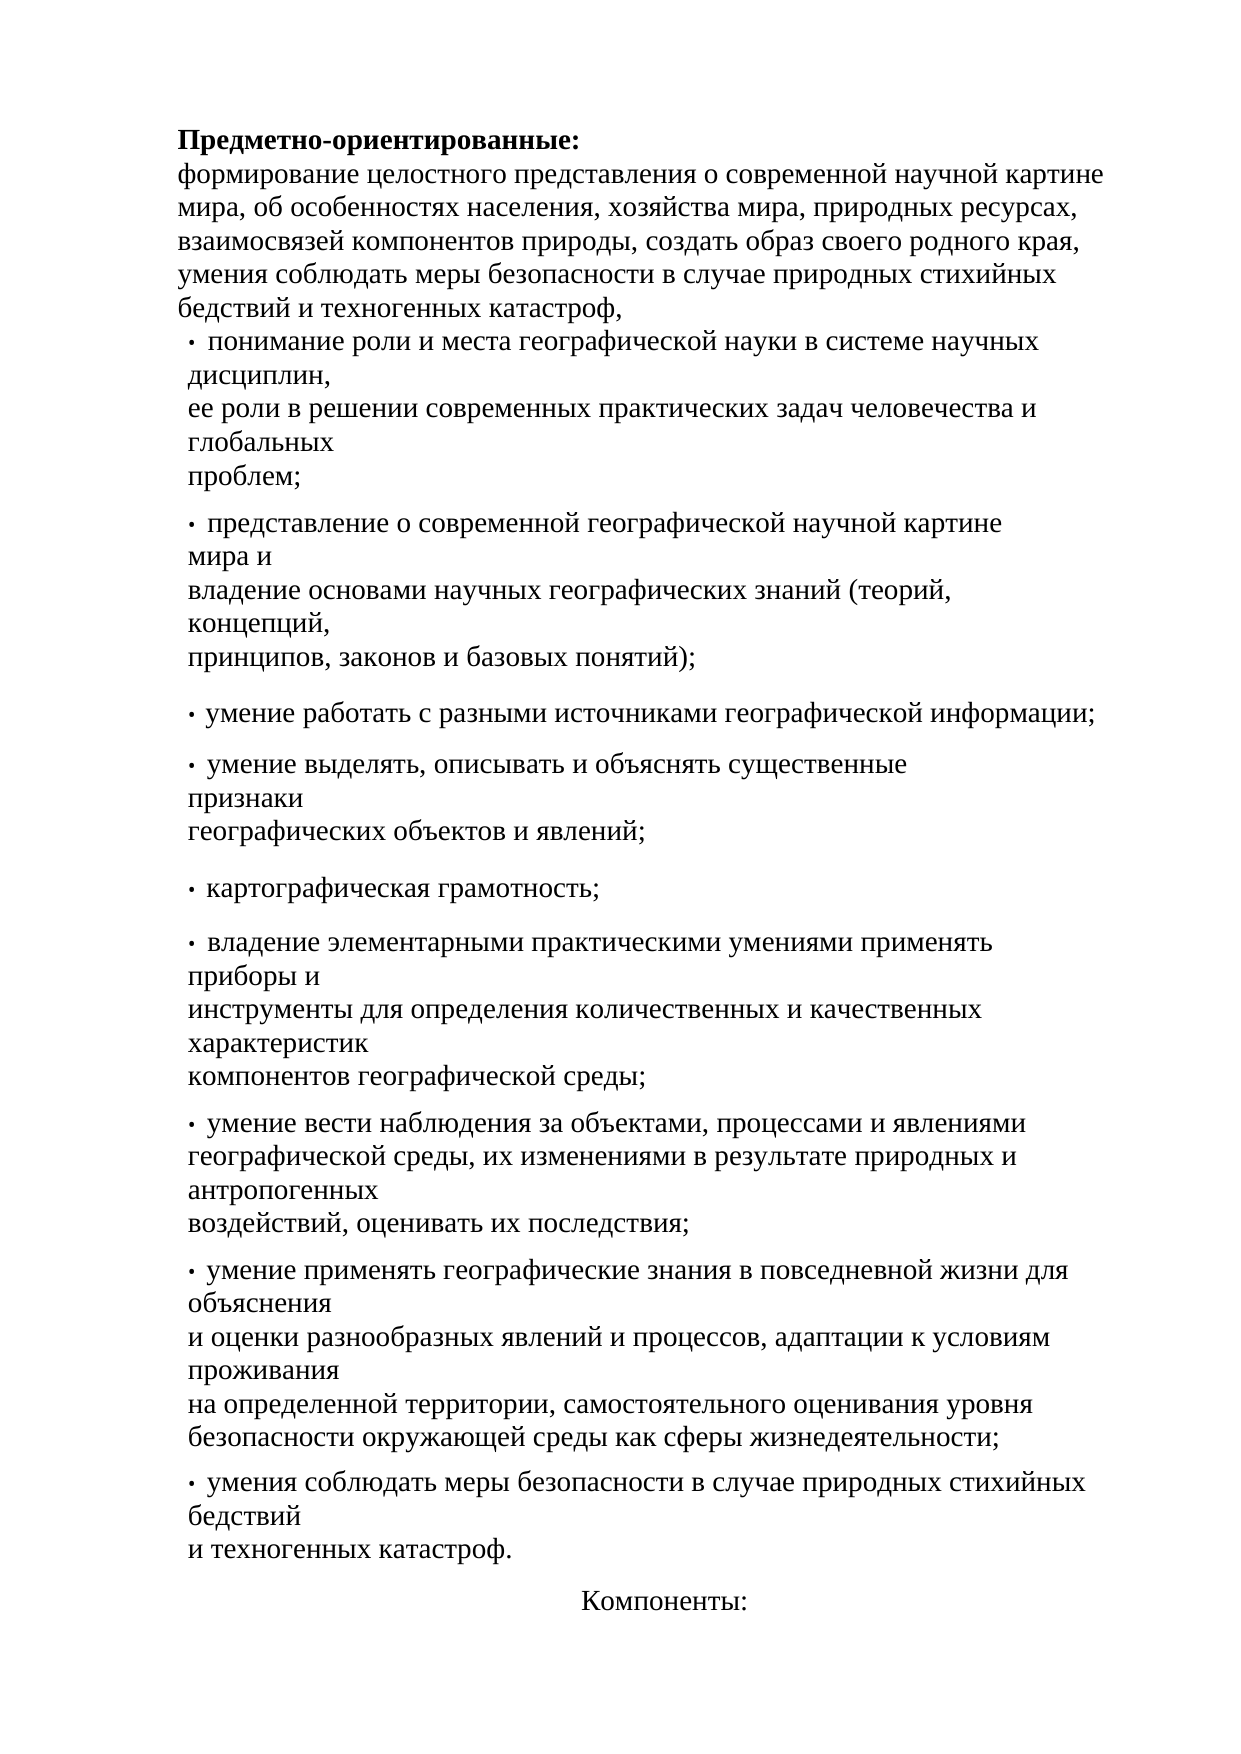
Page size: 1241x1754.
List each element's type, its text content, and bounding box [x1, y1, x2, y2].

list умение работать с разными источниками географической информации; [188, 695, 1127, 729]
list картографическая грамотность; [188, 870, 1127, 903]
list умение применять географические знания в повседневной жизни для объяснения и оценки разнообразных явлений и процессов, адаптации к условиям проживания на определенной территории, самостоятельного оценивания уровня безопасности окружающей среды как сферы жизнедеятельности; [188, 1252, 1110, 1453]
text формирование целостного представления о современной научной картине мира, об особенностях населения, хозяйства мира, природных ресурсах, взаимосвязей компонентов природы, создать образ своего родного края, умения соблюдать меры безопасности в случае природных стихийных бедствий и техногенных катастроф, [177, 156, 1152, 323]
list умение выделять, описывать и объяснять существенные признаки географических объектов и явлений; [188, 746, 922, 847]
text Компоненты: [177, 1583, 1152, 1617]
text Предметно-ориентированные: [177, 122, 1152, 156]
list умение вести наблюдения за объектами, процессами и явлениями географической среды, их изменениями в результате природных и антропогенных воздействий, оценивать их последствия; [188, 1105, 1110, 1239]
list представление о современной географической научной картине мира и владение основами научных географических знаний (теорий, концепций, принципов, законов и базовых понятий); [188, 505, 1024, 673]
list понимание роли и места географической науки в системе научных дисциплин, ее роли в решении современных практических задач человечества и глобальных проблем; [188, 323, 1110, 491]
list умения соблюдать меры безопасности в случае природных стихийных бедствий и техногенных катастроф. [188, 1464, 1110, 1565]
list владение элементарными практическими умениями применять приборы и инструменты для определения количественных и качественных характеристик компонентов географической среды; [188, 924, 1060, 1092]
